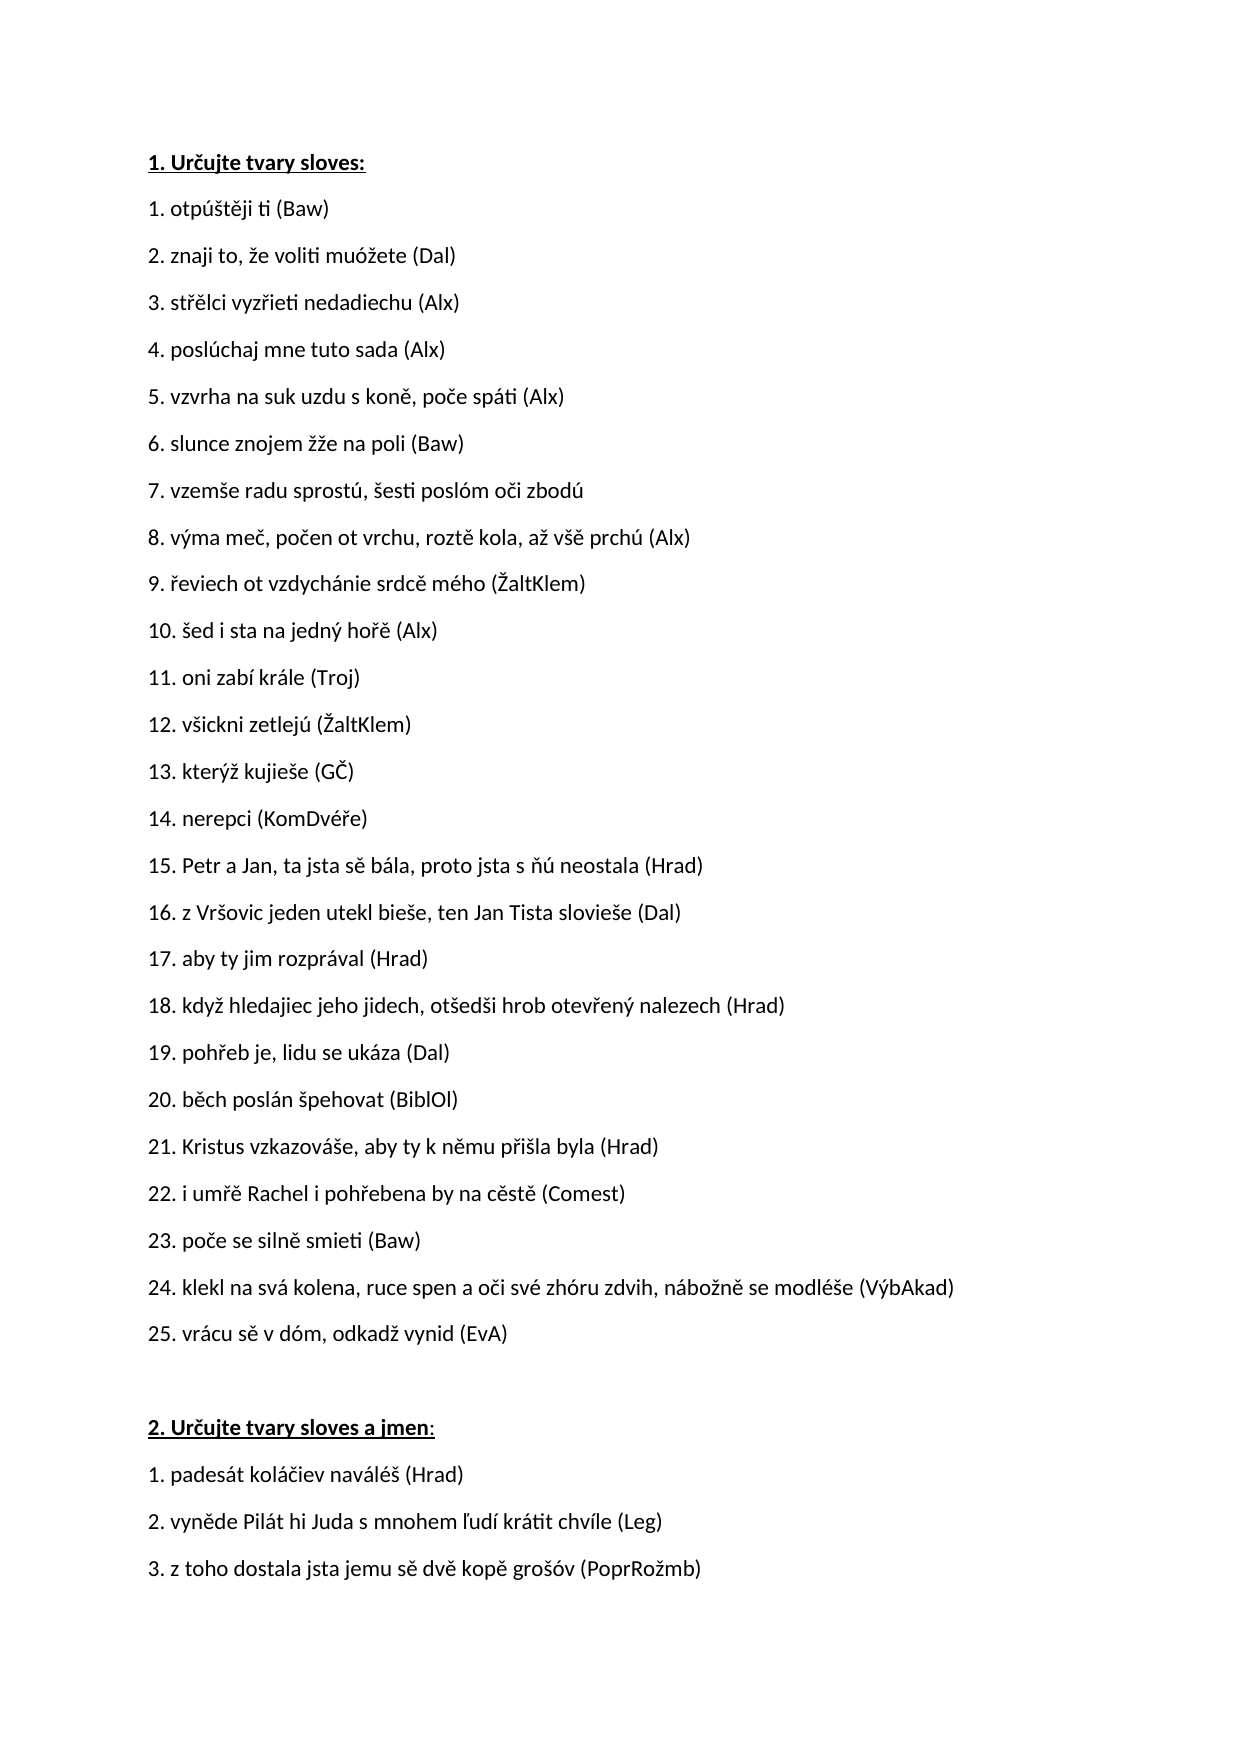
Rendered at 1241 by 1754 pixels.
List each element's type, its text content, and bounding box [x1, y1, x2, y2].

text 19. pohřeb je, lidu se ukáza (Dal) [148, 1038, 1093, 1066]
text 10. šed i sta na jedný hořě (Alx) [148, 616, 1093, 644]
text 23. poče se silně smieti (Baw) [148, 1226, 1093, 1254]
text 9. řeviech ot vzdychánie srdcě mého (ŽaltKlem) [148, 569, 1093, 597]
text 24. klekl na svá kolena, ruce spen a oči své zhóru zdvih, nábožně se modléše (VýbAkad) [148, 1273, 1093, 1301]
text 8. výma meč, počen ot vrchu, roztě kola, až všě prchú (Alx) [148, 523, 1093, 551]
text 20. běch poslán špehovat (BiblOl) [148, 1085, 1093, 1113]
text 17. aby ty jim rozprával (Hrad) [148, 944, 1093, 972]
text 1. Určujte tvary sloves: [148, 148, 1093, 176]
text 15. Petr a Jan, ta jsta sě bála, proto jsta s ňú neostala (Hrad) [148, 851, 1093, 879]
text 25. vrácu sě v dóm, odkadž vynid (EvA) [148, 1319, 1093, 1347]
text 16. z Vršovic jeden utekl bieše, ten Jan Tista slovieše (Dal) [148, 898, 1093, 926]
text 13. kterýž kujieše (GČ) [148, 757, 1093, 785]
text 3. z toho dostala jsta jemu sě dvě kopě grošóv (PoprRožmb) [148, 1554, 1093, 1582]
text 22. i umřě Rachel i pohřebena by na cěstě (Comest) [148, 1179, 1093, 1207]
text 3. střělci vyzřieti nedadiechu (Alx) [148, 288, 1093, 316]
text 21. Kristus vzkazováše, aby ty k němu přišla byla (Hrad) [148, 1132, 1093, 1160]
text 14. nerepci (KomDvéře) [148, 804, 1093, 832]
text 7. vzemše radu sprostú, šesti poslóm oči zbodú [148, 476, 1093, 504]
text 1. padesát koláčiev naváléš (Hrad) [148, 1460, 1093, 1488]
text 18. když hledajiec jeho jidech, otšedši hrob otevřený nalezech (Hrad) [148, 991, 1093, 1019]
text 2. vyněde Pilát hi Juda s mnohem ľudí krátit chvíle (Leg) [148, 1507, 1093, 1535]
text 2. znaji to, že voliti muóžete (Dal) [148, 241, 1093, 269]
text 2. Určujte tvary sloves a jmen: [148, 1413, 1093, 1441]
text 4. poslúchaj mne tuto sada (Alx) [148, 335, 1093, 363]
text 5. vzvrha na suk uzdu s koně, poče spáti (Alx) [148, 382, 1093, 410]
text 12. všickni zetlejú (ŽaltKlem) [148, 710, 1093, 738]
text 11. oni zabí krále (Troj) [148, 663, 1093, 691]
text 1. otpúštěji ti (Baw) [148, 194, 1093, 222]
text 6. slunce znojem žže na poli (Baw) [148, 429, 1093, 457]
